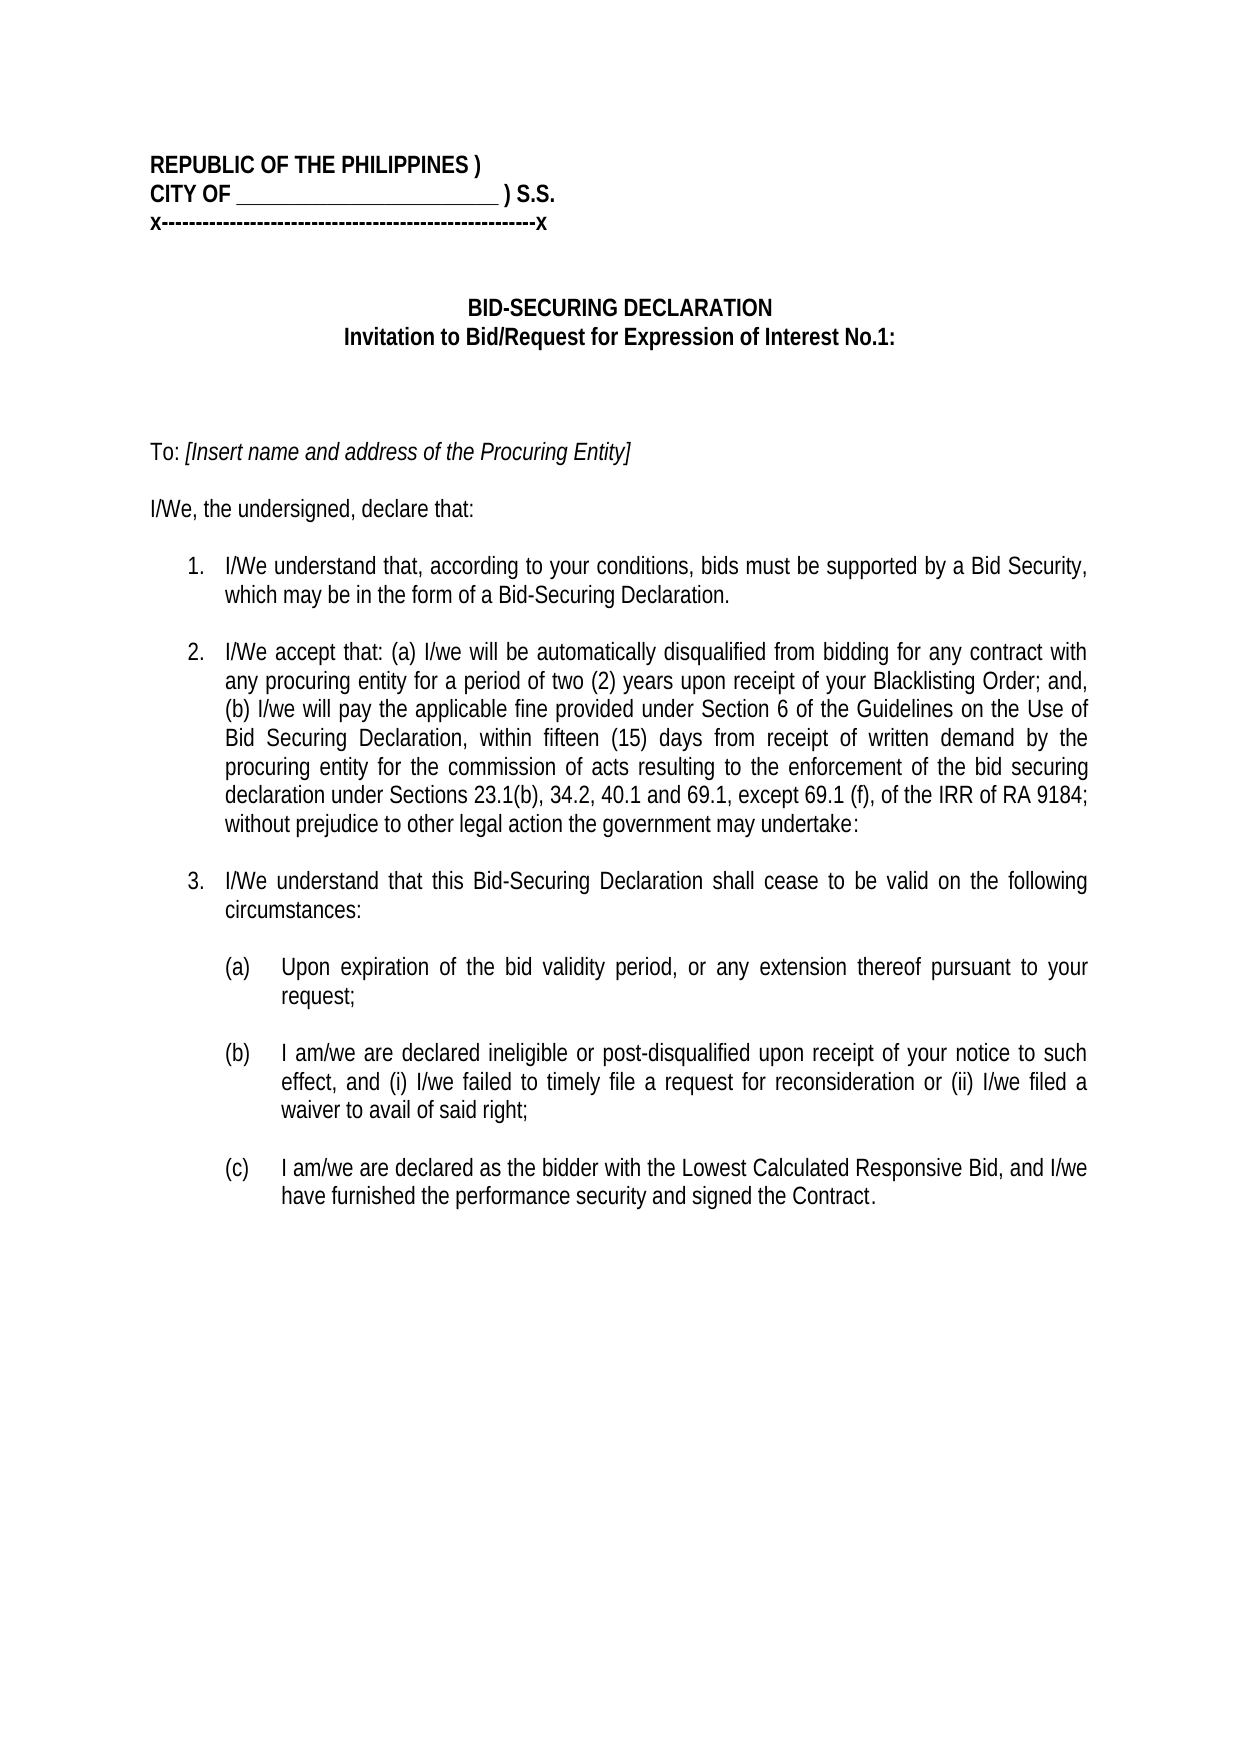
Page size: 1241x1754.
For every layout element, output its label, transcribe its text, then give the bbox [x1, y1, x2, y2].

text Invitation to Bid/Request for Expression of Interest No.1: [150, 322, 1090, 351]
text x-------------------------------------------------------x [150, 207, 1090, 236]
text (c) I am/we are declared as the bidder with the Lowest Calculated Responsive Bid, and I/we have furnished the performance security and signed the Contract. [225, 1153, 1090, 1210]
text 2. I/We accept that: (a) I/we will be automatically disqualified from bidding for any contract with any procuring entity for a period of two (2) years upon receipt of your Blacklisting Order; and, (b) I/we will pay the applicable fine provided under Section 6 of the Guidelines on the Use of Bid Securing Declaration, within fifteen (15) days from receipt of written demand by the procuring entity for the commission of acts resulting to the enforcement of the bid securing declaration under Sections 23.1(b), 34.2, 40.1 and 69.1, except 69.1 (f), of the IRR of RA 9184; without prejudice to other legal action the government may undertake: [187, 637, 1090, 837]
text I/We, the undersigned, declare that: [150, 494, 1090, 522]
text 1. I/We understand that, according to your conditions, bids must be supported by a Bid Security, which may be in the form of a Bid-Securing Declaration. [187, 551, 1090, 608]
text (a) Upon expiration of the bid validity period, or any extension thereof pursuant to your request; [225, 952, 1090, 1009]
text CITY OF _______________________ ) S.S. [150, 179, 1090, 207]
text REPUBLIC OF THE PHILIPPINES ) [150, 150, 1090, 179]
text (b) I am/we are declared ineligible or post-disqualified upon receipt of your notice to such effect, and (i) I/we failed to timely file a request for reconsideration or (ii) I/we filed a waiver to avail of said right; [225, 1038, 1090, 1124]
text To: [Insert name and address of the Procuring Entity] [150, 436, 1090, 465]
text BID-SECURING DECLARATION [150, 293, 1090, 322]
text 3. I/We understand that this Bid-Securing Declaration shall cease to be valid on the following circumstances: [187, 866, 1090, 923]
